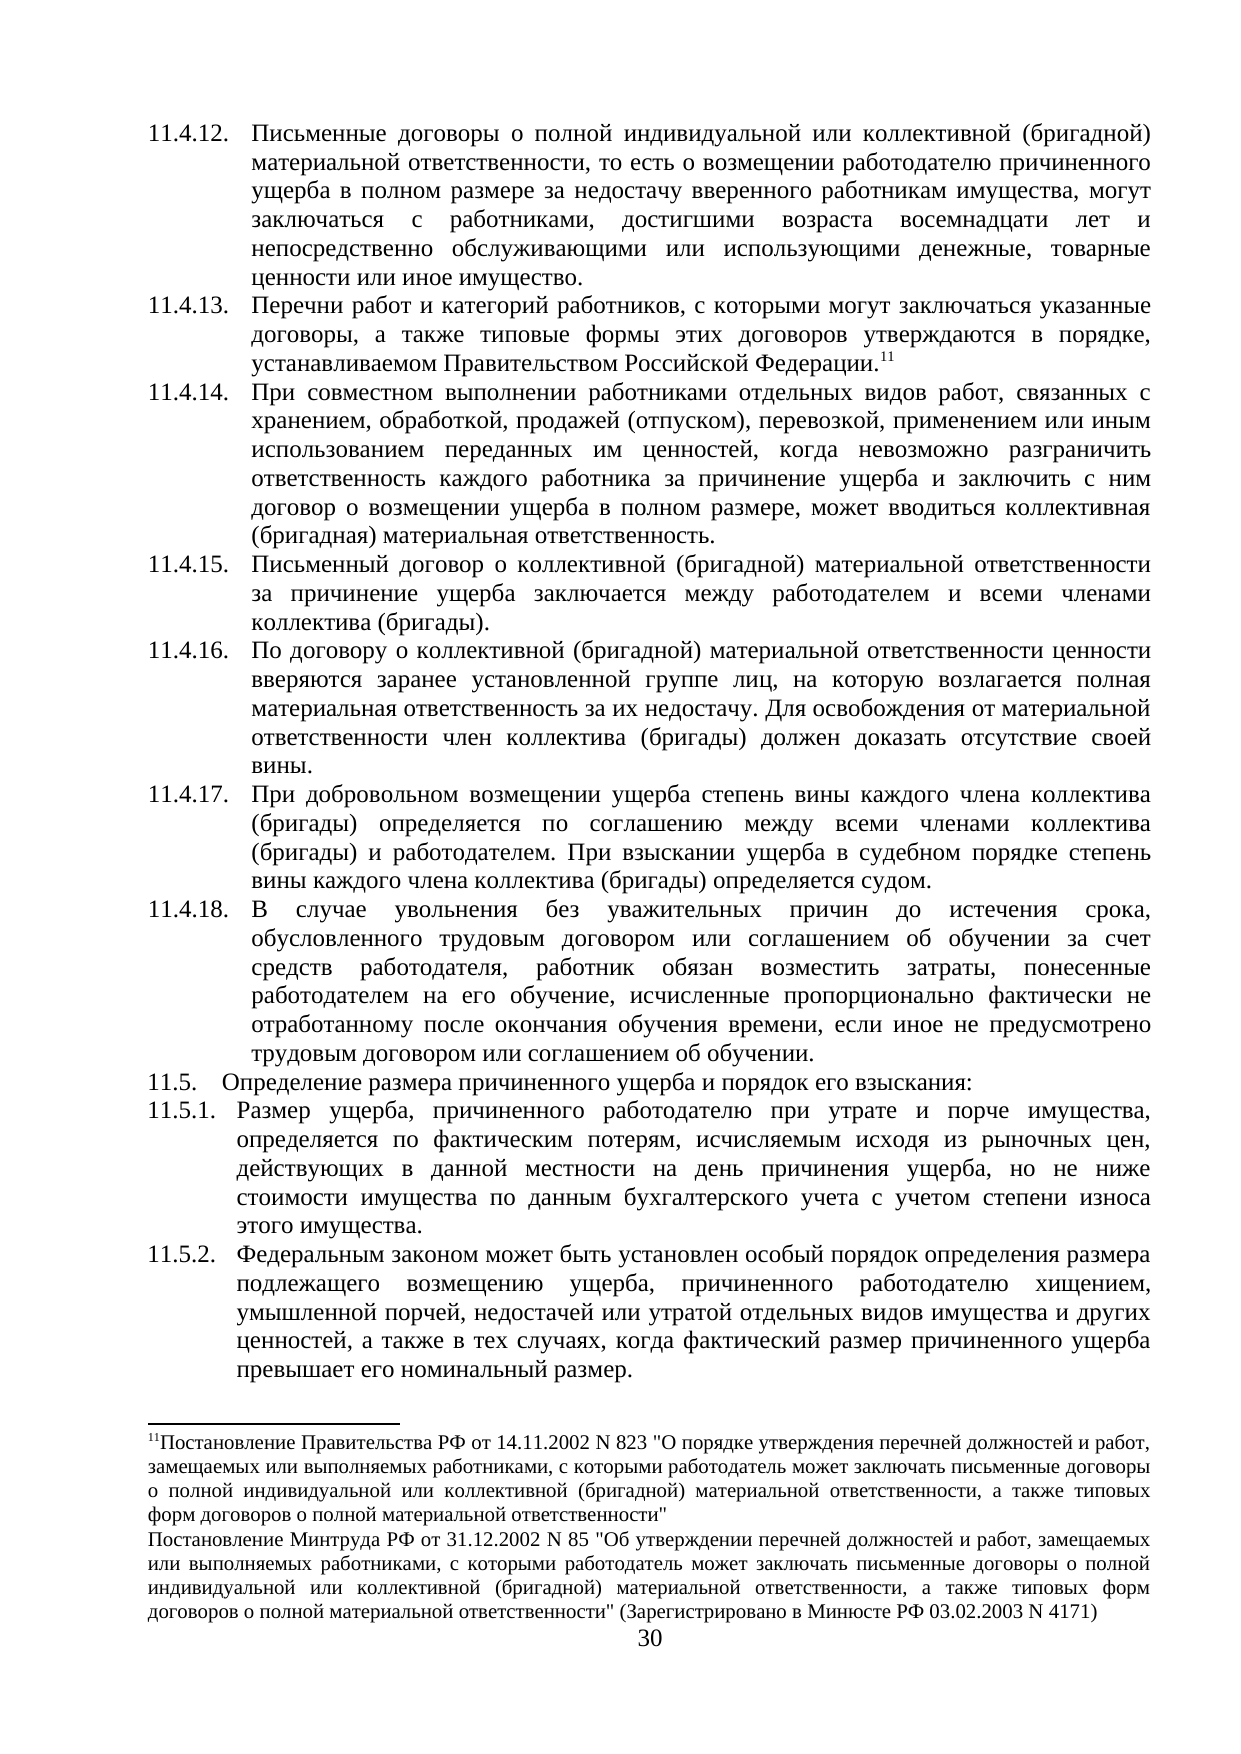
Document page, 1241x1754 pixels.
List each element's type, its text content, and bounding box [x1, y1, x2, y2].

list Федеральным законом может быть установлен особый порядок определения размера подлежащего возмещению ущерба, причиненного работодателю хищением, умышленной порчей, недостачей или утратой отдельных видов имущества и других ценностей, а также в тех случаях, когда фактический размер причиненного ущерба превышает его номинальный размер. [147, 1239, 1152, 1383]
list По договору о коллективной (бригадной) материальной ответственности ценности вверяются заранее установленной группе лиц, на которую возлагается полная материальная ответственность за их недостачу. Для освобождения от материальной ответственности член коллектива (бригады) должен доказать отсутствие своей вины. [148, 636, 1152, 779]
list В случае увольнения без уважительных причин до истечения срока, обусловленного трудовым договором или соглашением об обучении за счет средств работодателя, работник обязан возместить затраты, понесенные работодателем на его обучение, исчисленные пропорционально фактически не отработанному после окончания обучения времени, если иное не предусмотрено трудовым договором или соглашением об обучении. [148, 894, 1152, 1067]
list При добровольном возмещении ущерба степень вины каждого члена коллектива (бригады) определяется по соглашению между всеми членами коллектива (бригады) и работодателем. При взыскании ущерба в судебном порядке степень вины каждого члена коллектива (бригады) определяется судом. [148, 779, 1152, 894]
list Письменные договоры о полной индивидуальной или коллективной (бригадной) материальной ответственности, то есть о возмещении работодателю причиненного ущерба в полном размере за недостачу вверенного работникам имущества, могут заключаться с работниками, достигшими возраста восемнадцати лет и непосредственно обслуживающими или использующими денежные, товарные ценности или иное имущество. [148, 118, 1152, 291]
list Определение размера причиненного ущерба и порядок его взыскания: [147, 1067, 1152, 1096]
list Размер ущерба, причиненного работодателю при утрате и порче имущества, определяется по фактическим потерям, исчисляемым исходя из рыночных цен, действующих в данной местности на день причинения ущерба, но не ниже стоимости имущества по данным бухгалтерского учета с учетом степени износа этого имущества. [147, 1096, 1152, 1239]
list При совместном выполнении работниками отдельных видов работ, связанных с хранением, обработкой, продажей (отпуском), перевозкой, применением или иным использованием переданных им ценностей, когда невозможно разграничить ответственность каждого работника за причинение ущерба и заключить с ним договор о возмещении ущерба в полном размере, может вводиться коллективная (бригадная) материальная ответственность. [148, 377, 1152, 549]
list Письменный договор о коллективной (бригадной) материальной ответственности за причинение ущерба заключается между работодателем и всеми членами коллектива (бригады). [148, 549, 1152, 636]
list Перечни работ и категорий работников, с которыми могут заключаться указанные договоры, а также типовые формы этих договоров утверждаются в порядке, устанавливаемом Правительством Российской Федерации. [148, 291, 1152, 377]
